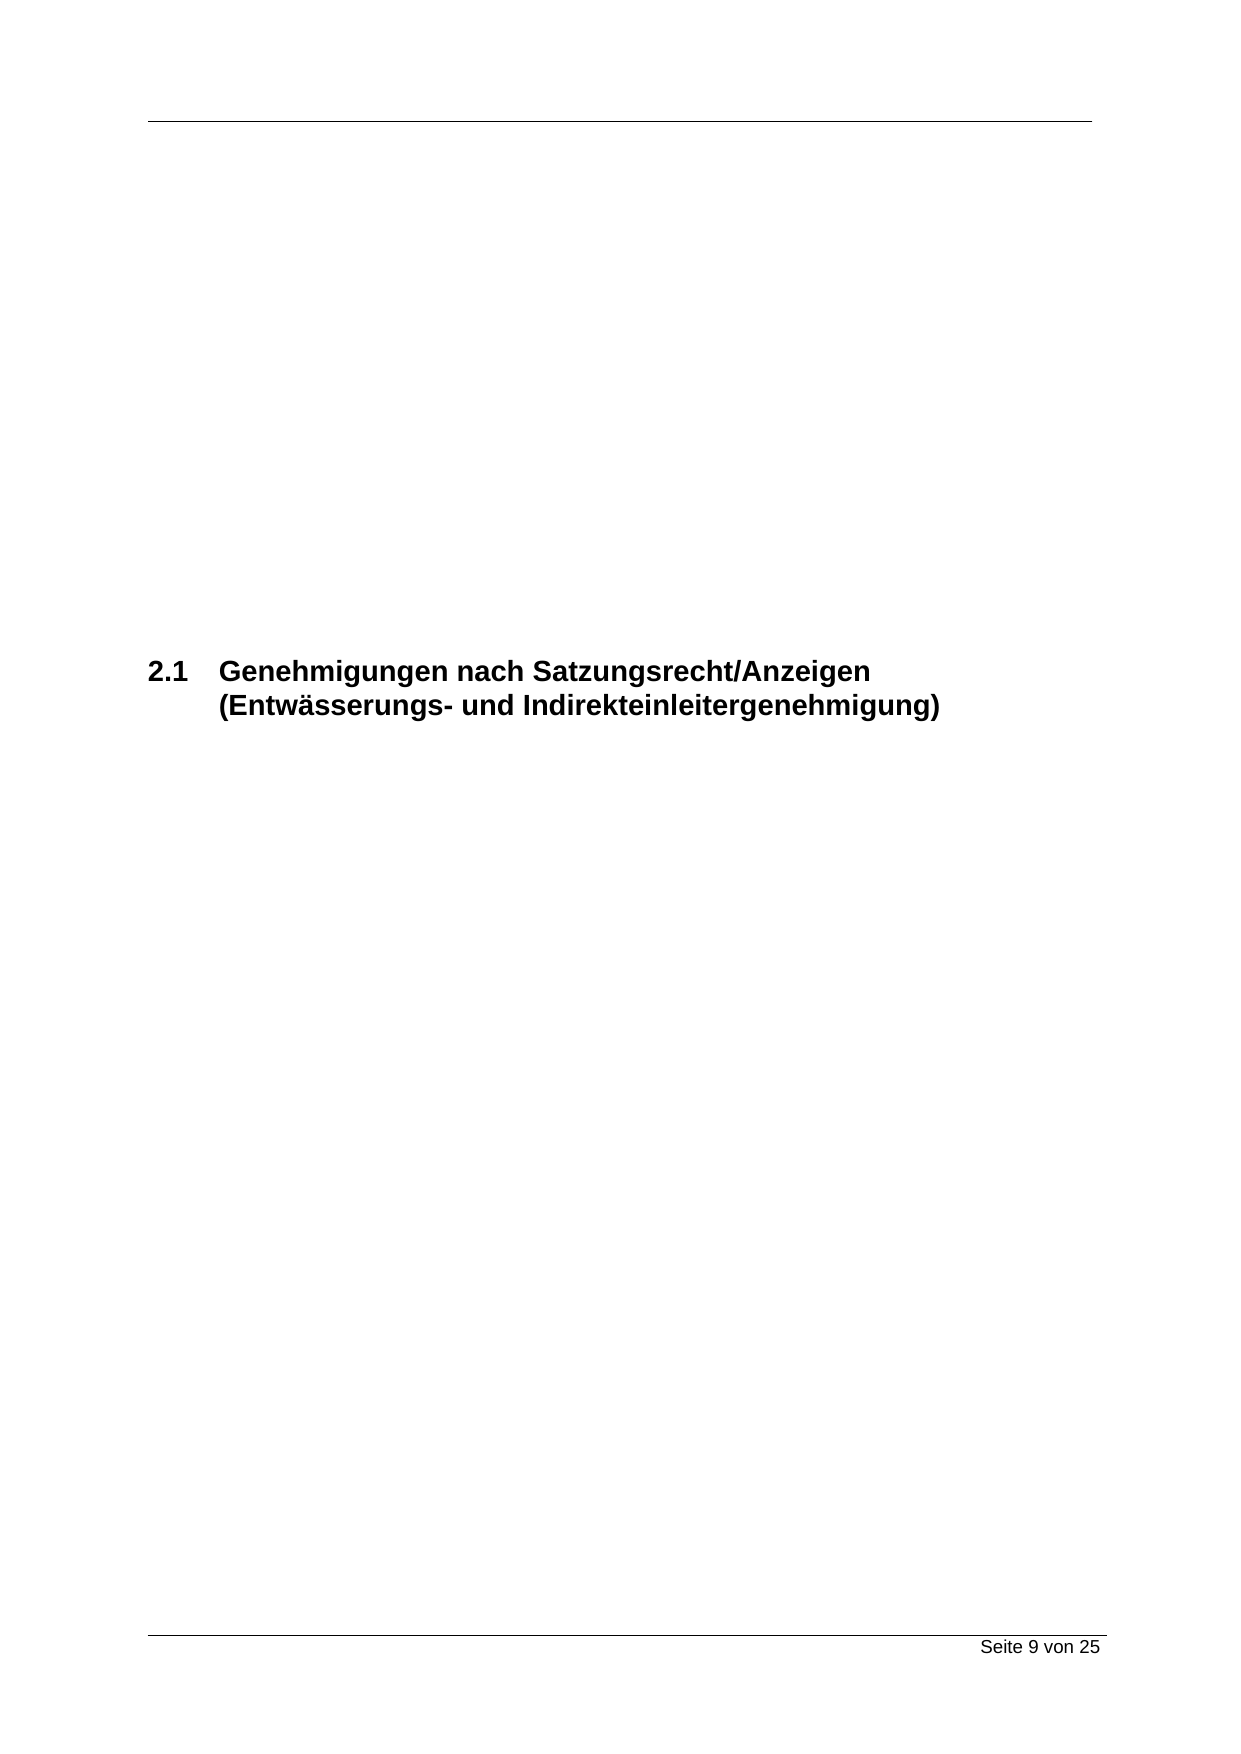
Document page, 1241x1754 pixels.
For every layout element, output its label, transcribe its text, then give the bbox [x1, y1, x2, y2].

text Genehmigungen nach Satzungsrecht/Anzeigen (Entwässerungs- und Indirekteinleitergenehmigung) [148, 654, 1092, 721]
